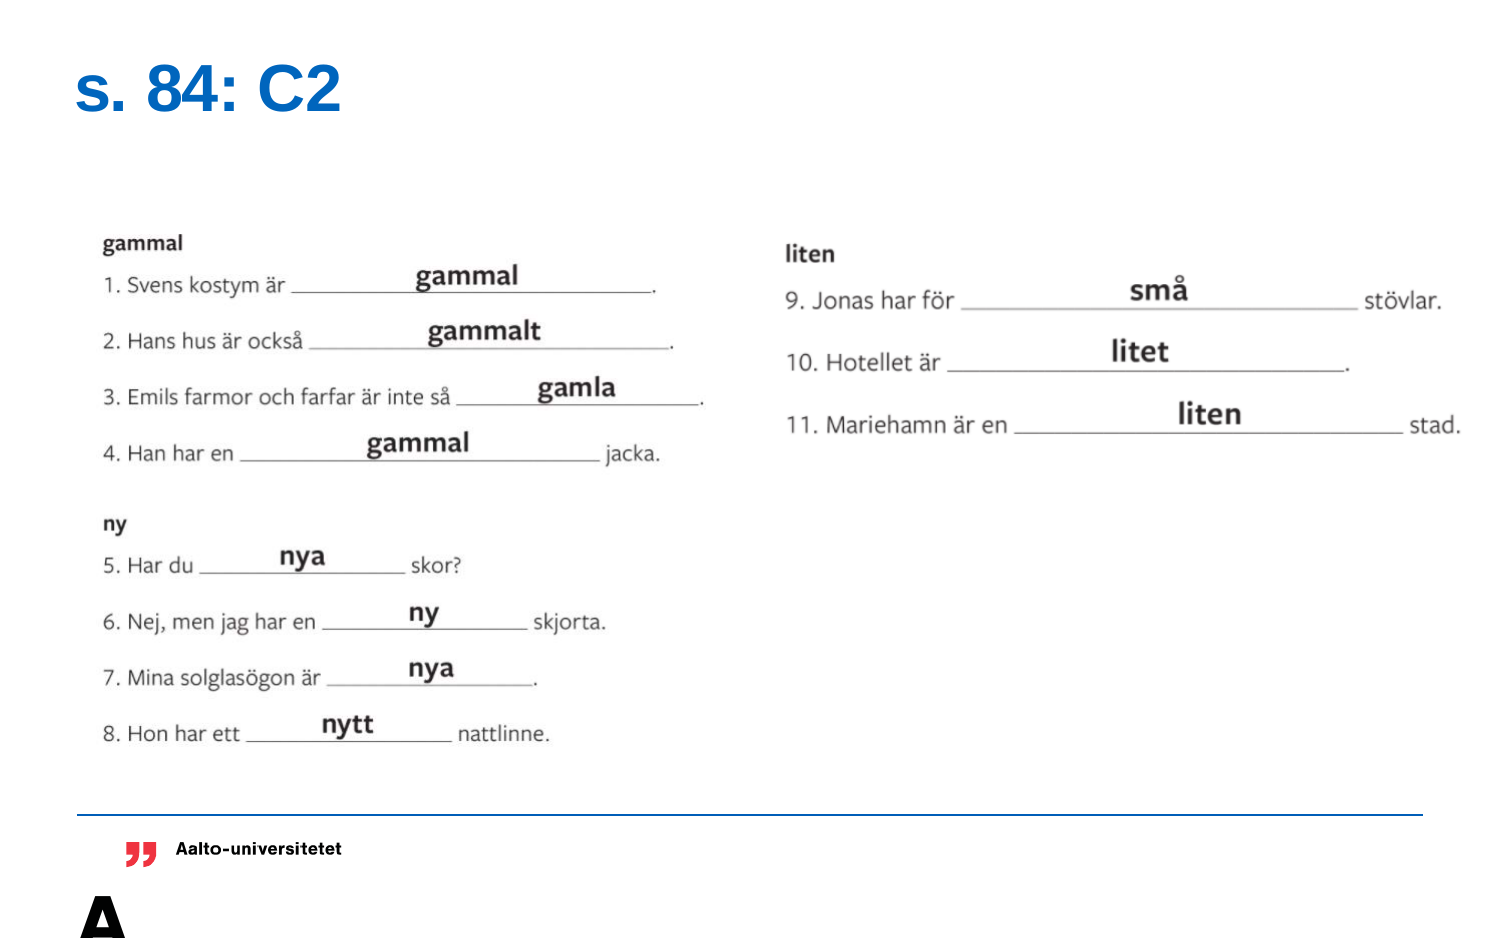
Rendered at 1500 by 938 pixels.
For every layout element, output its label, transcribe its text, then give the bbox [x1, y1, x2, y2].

picture [174, 842, 344, 856]
picture [761, 222, 1477, 466]
picture [88, 234, 711, 768]
picture [76, 895, 129, 938]
text s. 84: C2 [74, 52, 1448, 126]
